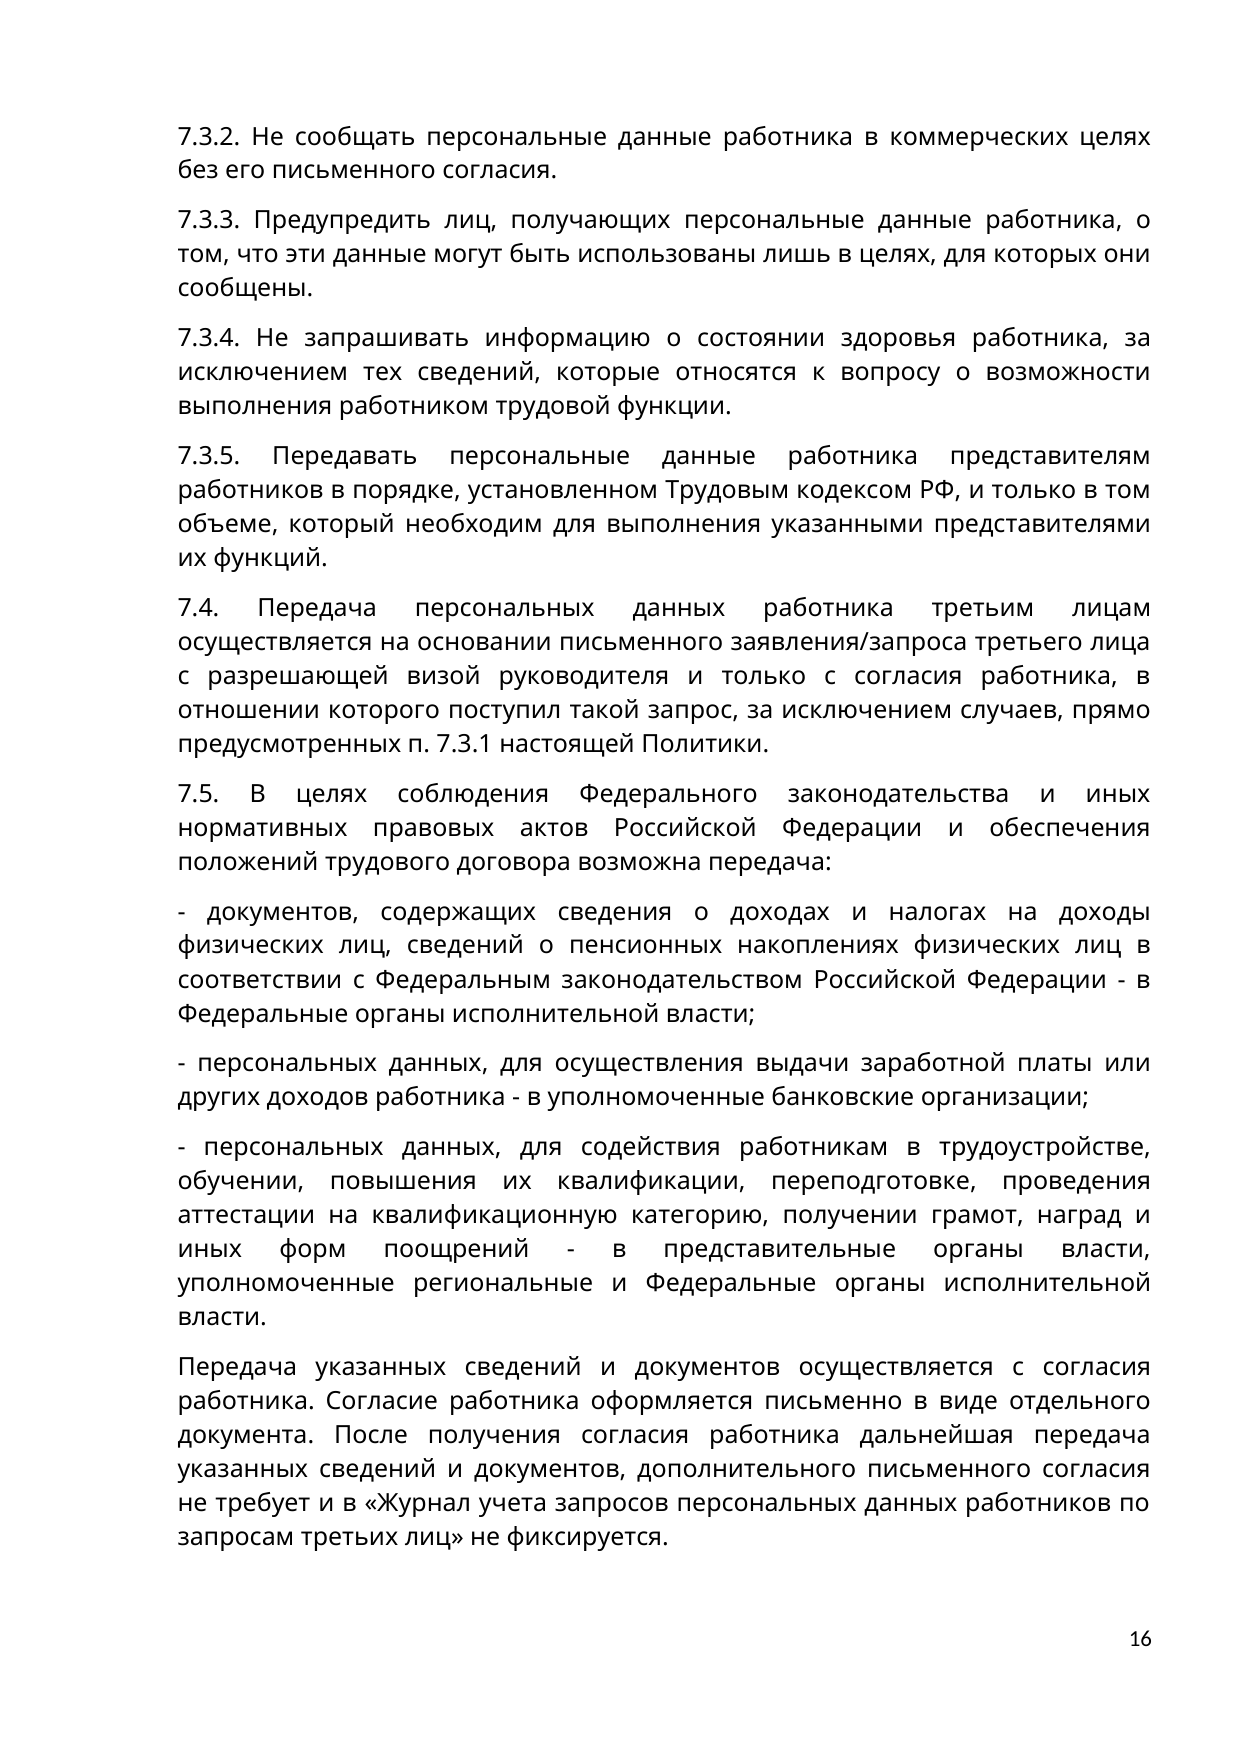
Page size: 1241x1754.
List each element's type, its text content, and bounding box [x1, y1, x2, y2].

text Передача указанных сведений и документов осуществляется с согласия работника. Согласие работника оформляется письменно в виде отдельного документа. После получения согласия работника дальнейшая передача указанных сведений и документов, дополнительного письменного согласия не требует и в «Журнал учета запросов персональных данных работников по запросам третьих лиц» не фиксируется. [177, 1349, 1152, 1553]
text - персональных данных, для осуществления выдачи заработной платы или других доходов работника - в уполномоченные банковские организации; [177, 1045, 1152, 1113]
text 7.5. В целях соблюдения Федерального законодательства и иных нормативных правовых актов Российской Федерации и обеспечения положений трудового договора возможна передача: [177, 775, 1152, 877]
text - персональных данных, для содействия работникам в трудоустройстве, обучении, повышения их квалификации, переподготовке, проведения аттестации на квалификационную категорию, получении грамот, наград и иных форм поощрений - в представительные органы власти, уполномоченные региональные и Федеральные органы исполнительной власти. [177, 1129, 1152, 1333]
text 7.3.4. Не запрашивать информацию о состоянии здоровья работника, за исключением тех сведений, которые относятся к вопросу о возможности выполнения работником трудовой функции. [177, 320, 1152, 422]
text 7.3.5. Передавать персональные данные работника представителям работников в порядке, установленном Трудовым кодексом РФ, и только в том объеме, который необходим для выполнения указанными представителями их функций. [177, 437, 1152, 574]
text 7.4. Передача персональных данных работника третьим лицам осуществляется на основании письменного заявления/запроса третьего лица с разрешающей визой руководителя и только с согласия работника, в отношении которого поступил такой запрос, за исключением случаев, прямо предусмотренных п. 7.3.1 настоящей Политики. [177, 589, 1152, 760]
text 7.3.3. Предупредить лиц, получающих персональные данные работника, о том, что эти данные могут быть использованы лишь в целях, для которых они сообщены. [177, 202, 1152, 304]
text 7.3.2. Не сообщать персональные данные работника в коммерческих целях без его письменного согласия. [177, 118, 1152, 186]
text - документов, содержащих сведения о доходах и налогах на доходы физических лиц, сведений о пенсионных накоплениях физических лиц в соответствии с Федеральным законодательством Российской Федерации - в Федеральные органы исполнительной власти; [177, 893, 1152, 1029]
